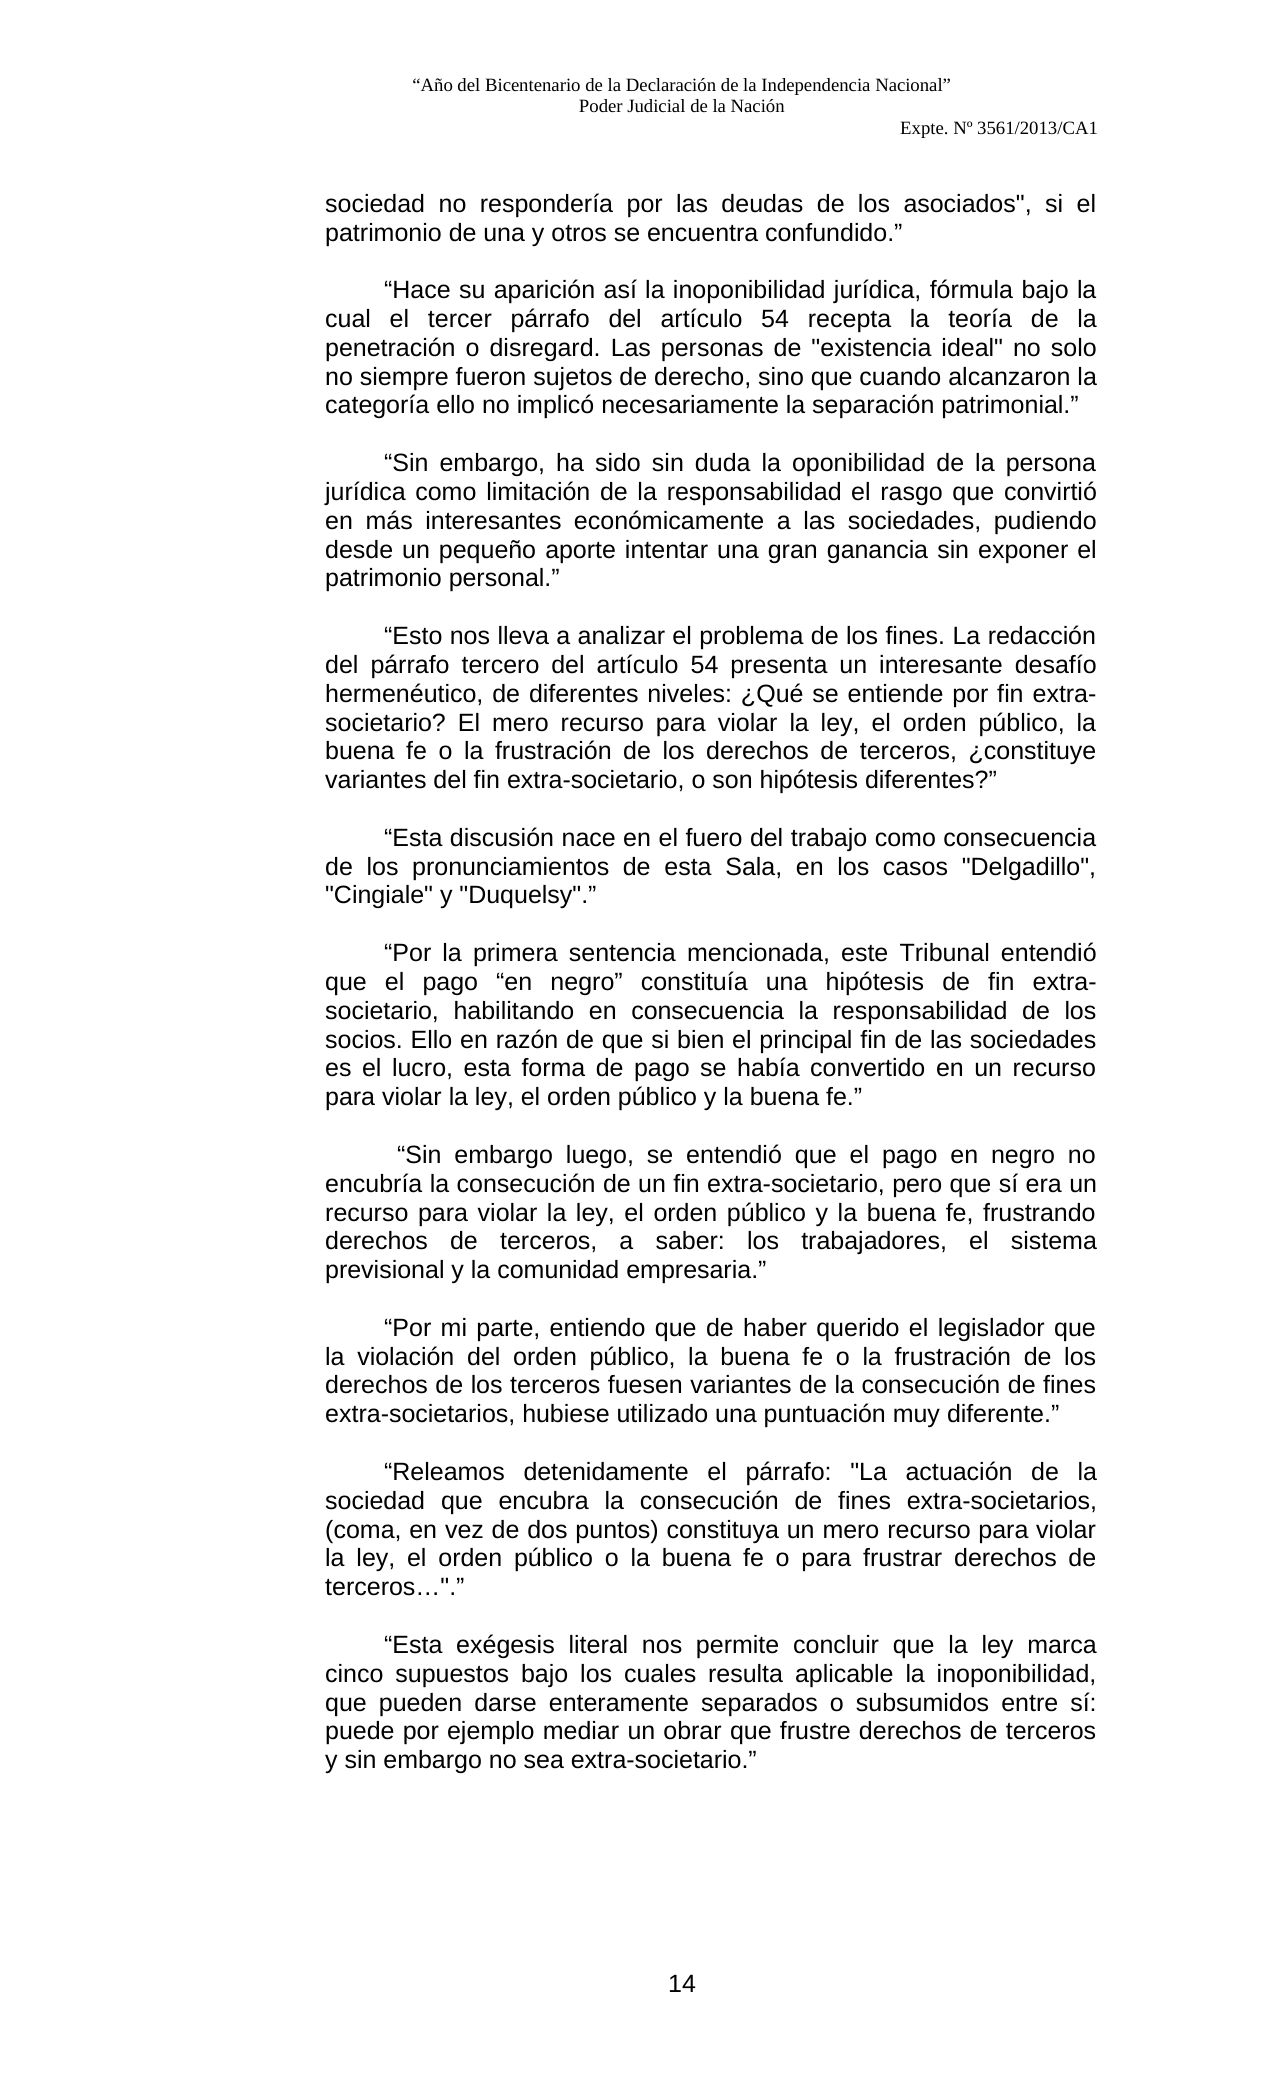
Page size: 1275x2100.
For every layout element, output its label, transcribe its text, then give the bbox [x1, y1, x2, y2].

text “Releamos detenidamente el párrafo: "La actuación de la sociedad que encubra la consecución de fines extra-societarios, (coma, en vez de dos puntos) constituya un mero recurso para violar la ley, el orden público o la buena fe o para frustrar derechos de terceros…".” [325, 1457, 1098, 1601]
text “Esta exégesis literal nos permite concluir que la ley marca cinco supuestos bajo los cuales resulta aplicable la inoponibilidad, que pueden darse enteramente separados o subsumidos entre sí: puede por ejemplo mediar un obrar que frustre derechos de terceros y sin embargo no sea extra-societario.” [325, 1630, 1098, 1774]
text “Esta discusión nace en el fuero del trabajo como consecuencia de los pronunciamientos de esta Sala, en los casos "Delgadillo", "Cingiale" y "Duquelsy".” [325, 823, 1098, 909]
text “Sin embargo luego, se entendió que el pago en negro no encubría la consecución de un fin extra-societario, pero que sí era un recurso para violar la ley, el orden público y la buena fe, frustrando derechos de terceros, a saber: los trabajadores, el sistema previsional y la comunidad empresaria.” [325, 1140, 1098, 1284]
text “Esto nos lleva a analizar el problema de los fines. La redacción del párrafo tercero del artículo 54 presenta un interesante desafío hermenéutico, de diferentes niveles: ¿Qué se entiende por fin extra-societario? El mero recurso para violar la ley, el orden público, la buena fe o la frustración de los derechos de terceros, ¿constituye variantes del fin extra-societario, o son hipótesis diferentes?” [325, 621, 1098, 794]
text “Hace su aparición así la inoponibilidad jurídica, fórmula bajo la cual el tercer párrafo del artículo 54 recepta la teoría de la penetración o disregard. Las personas de "existencia ideal" no solo no siempre fueron sujetos de derecho, sino que cuando alcanzaron la categoría ello no implicó necesariamente la separación patrimonial.” [325, 276, 1098, 419]
text “Sin embargo, ha sido sin duda la oponibilidad de la persona jurídica como limitación de la responsabilidad el rasgo que convirtió en más interesantes económicamente a las sociedades, pudiendo desde un pequeño aporte intentar una gran ganancia sin exponer el patrimonio personal.” [325, 448, 1098, 592]
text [325, 189, 1098, 246]
text “Por la primera sentencia mencionada, este Tribunal entendió que el pago “en negro” constituía una hipótesis de fin extra-societario, habilitando en consecuencia la responsabilidad de los socios. Ello en razón de que si bien el principal fin de las sociedades es el lucro, esta forma de pago se había convertido en un recurso para violar la ley, el orden público y la buena fe.” [325, 938, 1098, 1111]
text “Por mi parte, entiendo que de haber querido el legislador que la violación del orden público, la buena fe o la frustración de los derechos de los terceros fuesen variantes de la consecución de fines extra-societarios, hubiese utilizado una puntuación muy diferente.” [325, 1313, 1098, 1428]
